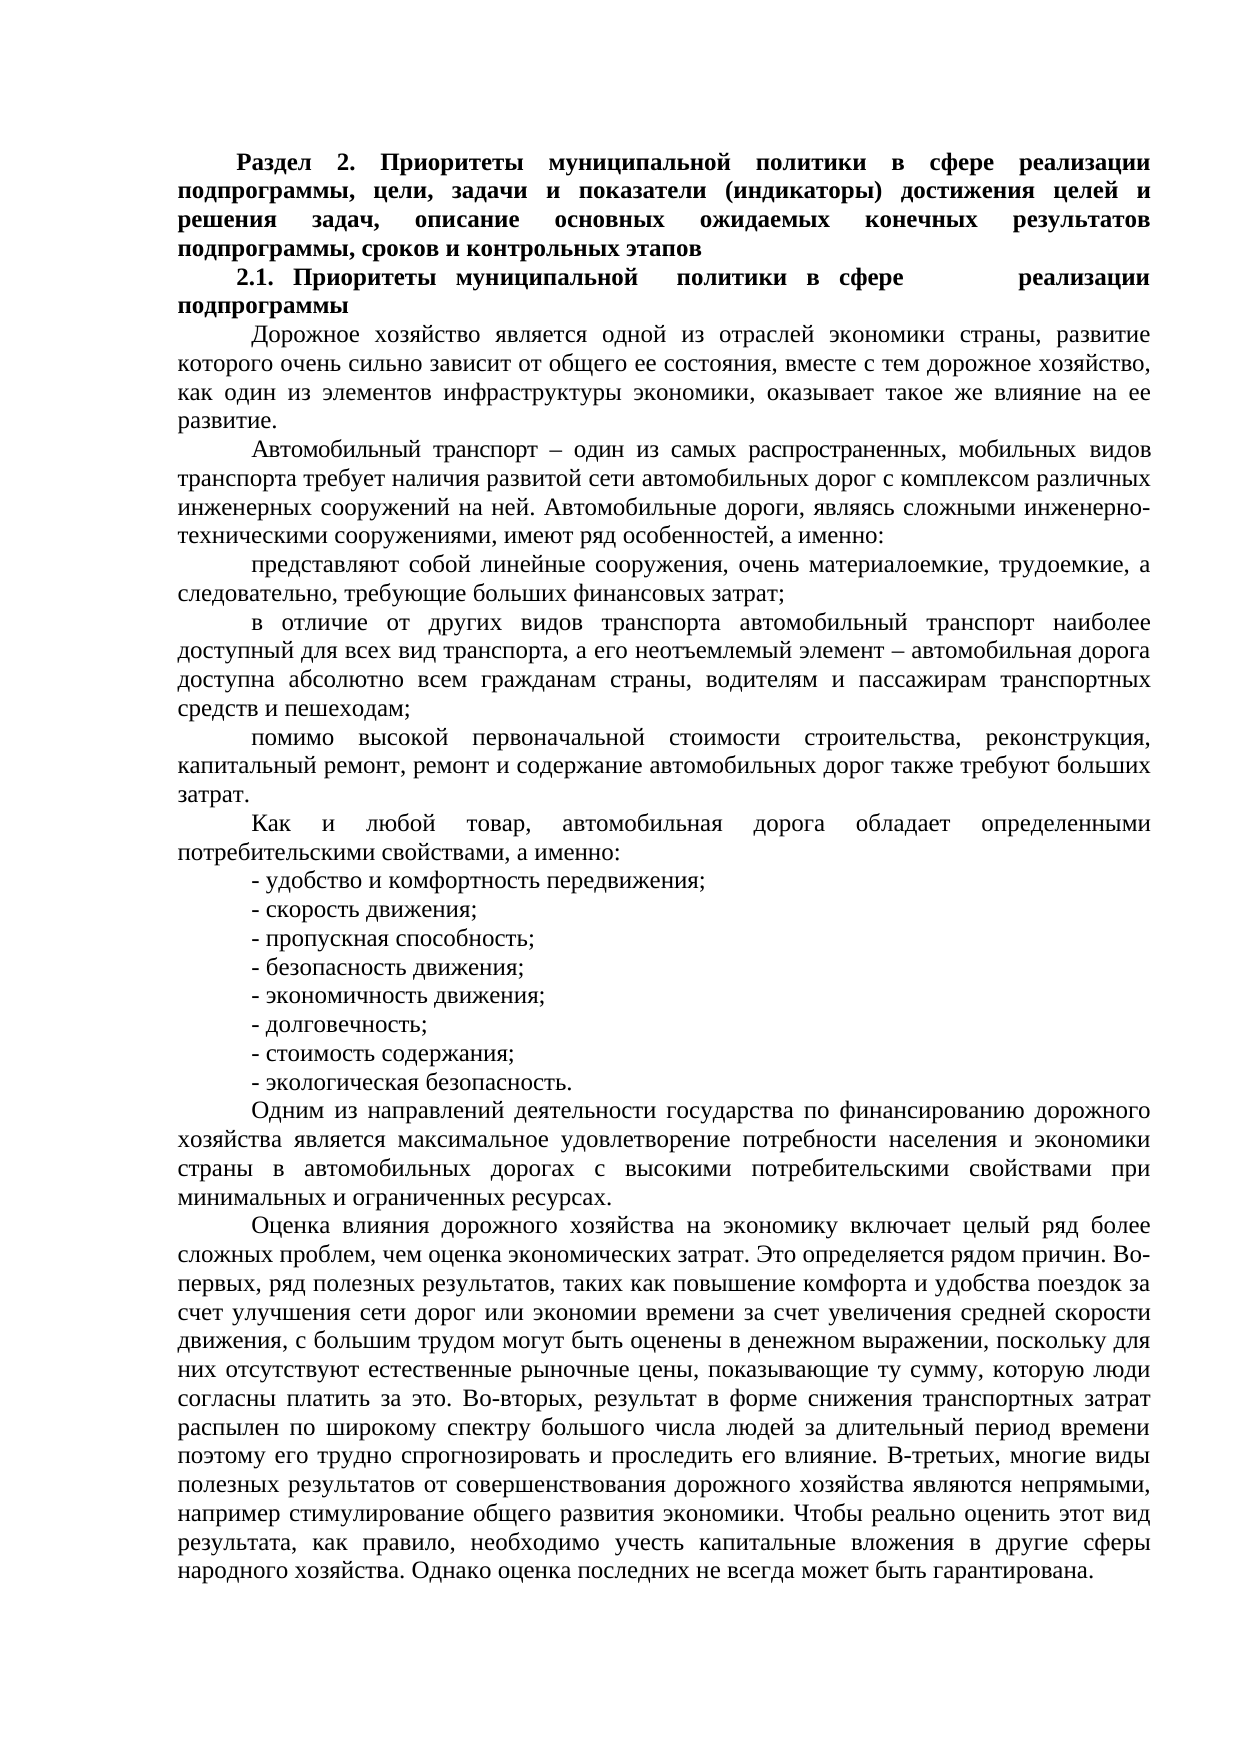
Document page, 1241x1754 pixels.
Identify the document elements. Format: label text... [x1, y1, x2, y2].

text - стоимость содержания; [177, 1038, 1152, 1067]
text - скорость движения; [177, 894, 1152, 923]
text Как и любой товар, автомобильная дорога обладает определенными потребительскими свойствами, а именно: [177, 808, 1152, 866]
text 2.1. Приоритеты муниципальной политики в сфере реализации подпрограммы [177, 262, 1152, 319]
text Автомобильный транспорт – один из самых распространенных, мобильных видов транспорта требует наличия развитой сети автомобильных дорог с комплексом различных инженерных сооружений на ней. Автомобильные дороги, являясь сложными инженерно-техническими сооружениями, имеют ряд особенностей, а именно: [177, 434, 1152, 549]
text Одним из направлений деятельности государства по финансированию дорожного хозяйства является максимальное удовлетворение потребности населения и экономики страны в автомобильных дорогах с высокими потребительскими свойствами при минимальных и ограниченных ресурсах. [177, 1096, 1152, 1211]
text - удобство и комфортность передвижения; [177, 866, 1152, 894]
text - экономичность движения; [177, 981, 1152, 1009]
text - безопасность движения; [177, 952, 1152, 981]
text - долговечность; [177, 1009, 1152, 1038]
text помимо высокой первоначальной стоимости строительства, реконструкция, капитальный ремонт, ремонт и содержание автомобильных дорог также требуют больших затрат. [177, 722, 1152, 808]
text - пропускная способность; [177, 923, 1152, 952]
text в отличие от других видов транспорта автомобильный транспорт наиболее доступный для всех вид транспорта, а его неотъемлемый элемент – автомобильная дорога доступна абсолютно всем гражданам страны, водителям и пассажирам транспортных средств и пешеходам; [177, 607, 1152, 722]
text представляют собой линейные сооружения, очень материалоемкие, трудоемкие, а следовательно, требующие больших финансовых затрат; [177, 549, 1152, 607]
text Дорожное хозяйство является одной из отраслей экономики страны, развитие которого очень сильно зависит от общего ее состояния, вместе с тем дорожное хозяйство, как один из элементов инфраструктуры экономики, оказывает такое же влияние на ее развитие. [177, 319, 1152, 434]
text Оценка влияния дорожного хозяйства на экономику включает целый ряд более сложных проблем, чем оценка экономических затрат. Это определяется рядом причин. Во-первых, ряд полезных результатов, таких как повышение комфорта и удобства поездок за счет улучшения сети дорог или экономии времени за счет увеличения средней скорости движения, с большим трудом могут быть оценены в денежном выражении, поскольку для них отсутствуют естественные рыночные цены, показывающие ту сумму, которую люди согласны платить за это. Во-вторых, результат в форме снижения транспортных затрат распылен по широкому спектру большого числа людей за длительный период времени поэтому его трудно спрогнозировать и проследить его влияние. В-третьих, многие виды полезных результатов от совершенствования дорожного хозяйства являются непрямыми, например стимулирование общего развития экономики. Чтобы реально оценить этот вид результата, как правило, необходимо учесть капитальные вложения в другие сферы народного хозяйства. Однако оценка последних не всегда может быть гарантирована. [177, 1211, 1152, 1584]
text - экологическая безопасность. [177, 1067, 1152, 1096]
text Раздел 2. Приоритеты муниципальной политики в сфере реализации подпрограммы, цели, задачи и показатели (индикаторы) достижения целей и решения задач, описание основных ожидаемых конечных результатов подпрограммы, сроков и контрольных этапов [177, 147, 1152, 262]
